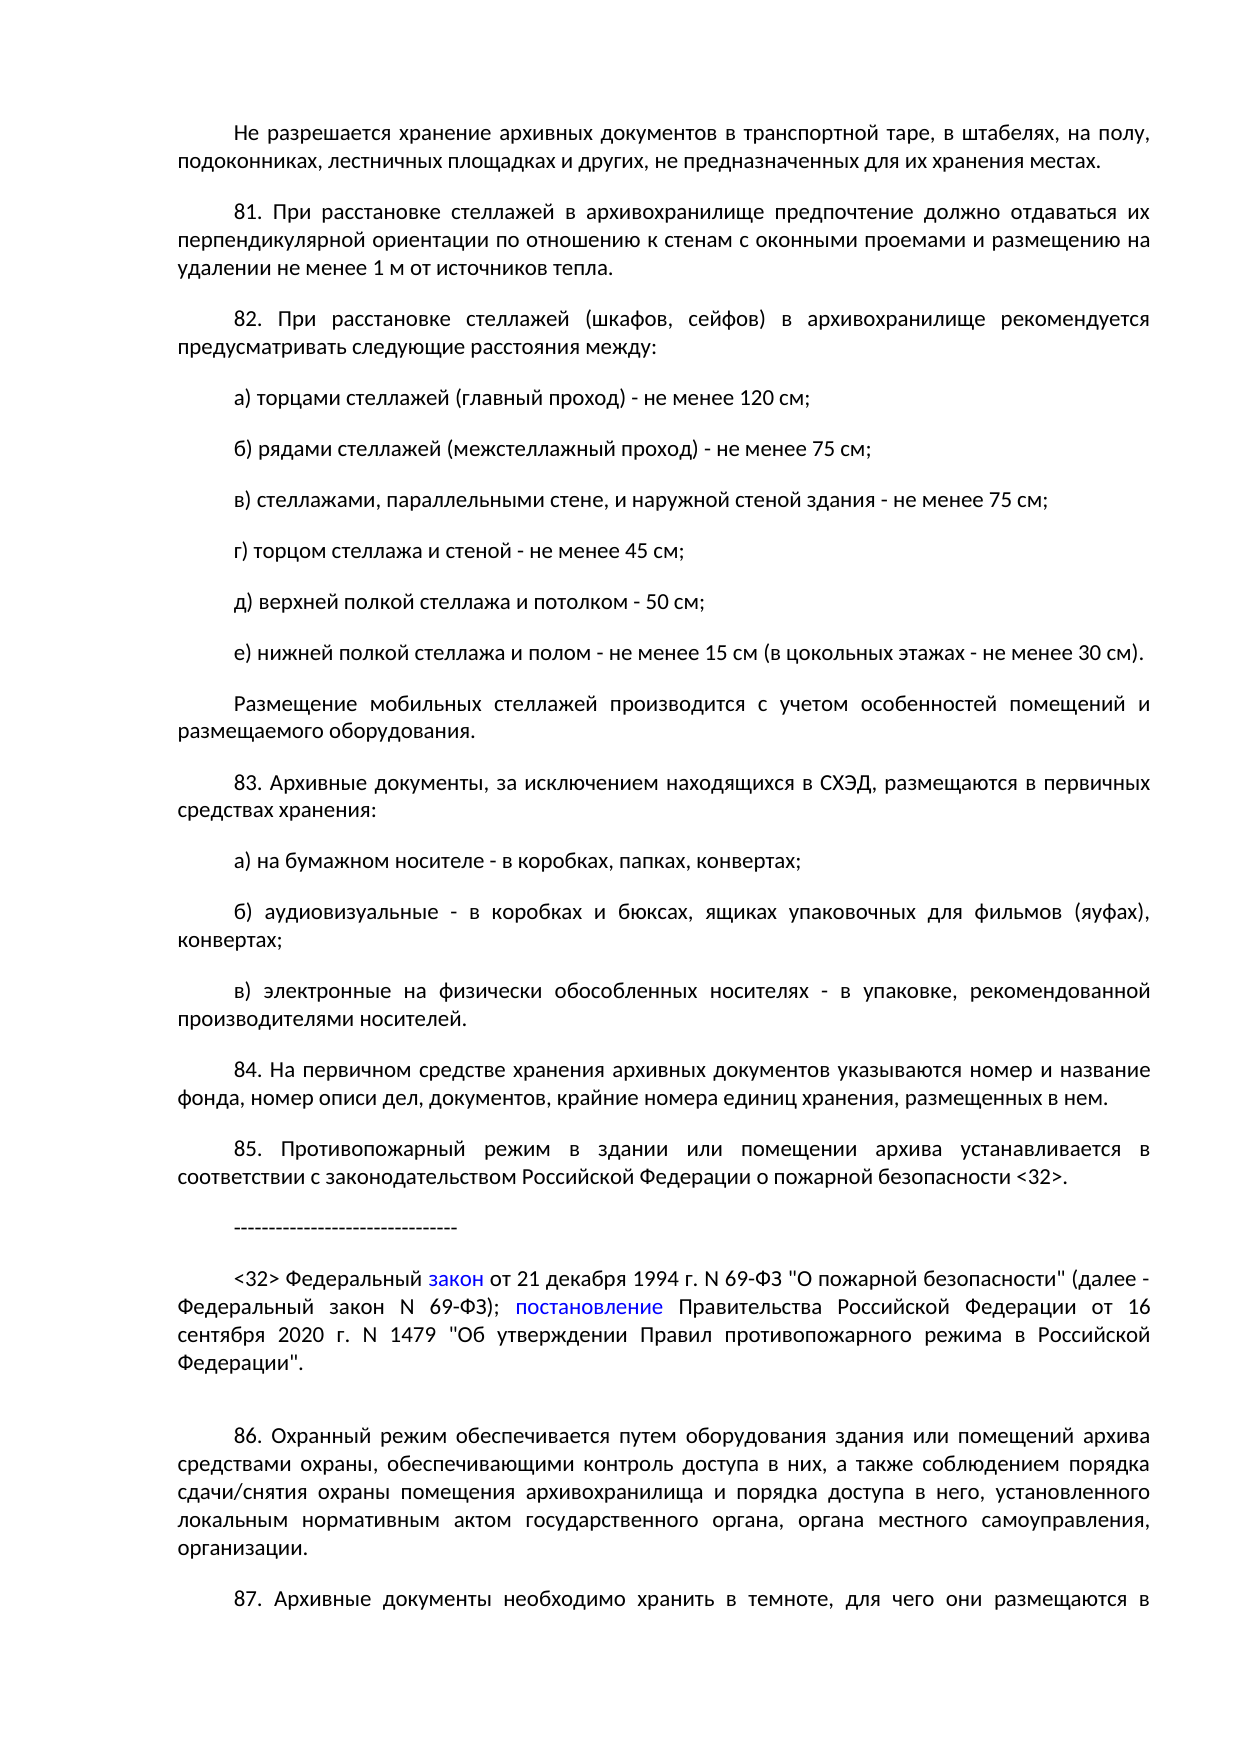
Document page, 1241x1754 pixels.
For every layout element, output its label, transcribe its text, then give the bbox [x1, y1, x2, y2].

text г) торцом стеллажа и стеной - не менее 45 см; [177, 536, 1152, 564]
text б) рядами стеллажей (межстеллажный проход) - не менее 75 см; [177, 434, 1152, 462]
text 82. При расстановке стеллажей (шкафов, сейфов) в архивохранилище рекомендуется предусматривать следующие расстояния между: [177, 304, 1152, 360]
text а) на бумажном носителе - в коробках, папках, конвертах; [177, 847, 1152, 874]
text 86. Охранный режим обеспечивается путем оборудования здания или помещений архива средствами охраны, обеспечивающими контроль доступа в них, а также соблюдением порядка сдачи/снятия охраны помещения архивохранилища и порядка доступа в него, установленного локальным нормативным актом государственного органа, органа местного самоуправления, организации. [177, 1421, 1152, 1561]
text 81. При расстановке стеллажей в архивохранилище предпочтение должно отдаваться их перпендикулярной ориентации по отношению к стенам с оконными проемами и размещению на удалении не менее 1 м от источников тепла. [177, 197, 1152, 281]
text 83. Архивные документы, за исключением находящихся в СХЭД, размещаются в первичных средствах хранения: [177, 768, 1152, 824]
text 85. Противопожарный режим в здании или помещении архива устанавливается в соответствии с законодательством Российской Федерации о пожарной безопасности <32>. [177, 1134, 1152, 1190]
text а) торцами стеллажей (главный проход) - не менее 120 см; [177, 383, 1152, 411]
text д) верхней полкой стеллажа и потолком - 50 см; [177, 587, 1152, 615]
text <32> Федеральный закон от 21 декабря 1994 г. N 69-ФЗ "О пожарной безопасности" (далее - Федеральный закон N 69-ФЗ); постановление Правительства Российской Федерации от 16 сентября 2020 г. N 1479 "Об утверждении Правил противопожарного режима в Российской Федерации". [177, 1264, 1152, 1376]
text 84. На первичном средстве хранения архивных документов указываются номер и название фонда, номер описи дел, документов, крайние номера единиц хранения, размещенных в нем. [177, 1055, 1152, 1111]
text Размещение мобильных стеллажей производится с учетом особенностей помещений и размещаемого оборудования. [177, 689, 1152, 745]
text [177, 1584, 1152, 1612]
text -------------------------------- [177, 1213, 1152, 1241]
text б) аудиовизуальные - в коробках и бюксах, ящиках упаковочных для фильмов (яуфах), конвертах; [177, 897, 1152, 953]
text е) нижней полкой стеллажа и полом - не менее 15 см (в цокольных этажах - не менее 30 см). [177, 638, 1152, 666]
text Не разрешается хранение архивных документов в транспортной таре, в штабелях, на полу, подоконниках, лестничных площадках и других, не предназначенных для их хранения местах. [177, 118, 1152, 174]
text в) электронные на физически обособленных носителях - в упаковке, рекомендованной производителями носителей. [177, 976, 1152, 1032]
text в) стеллажами, параллельными стене, и наружной стеной здания - не менее 75 см; [177, 485, 1152, 513]
